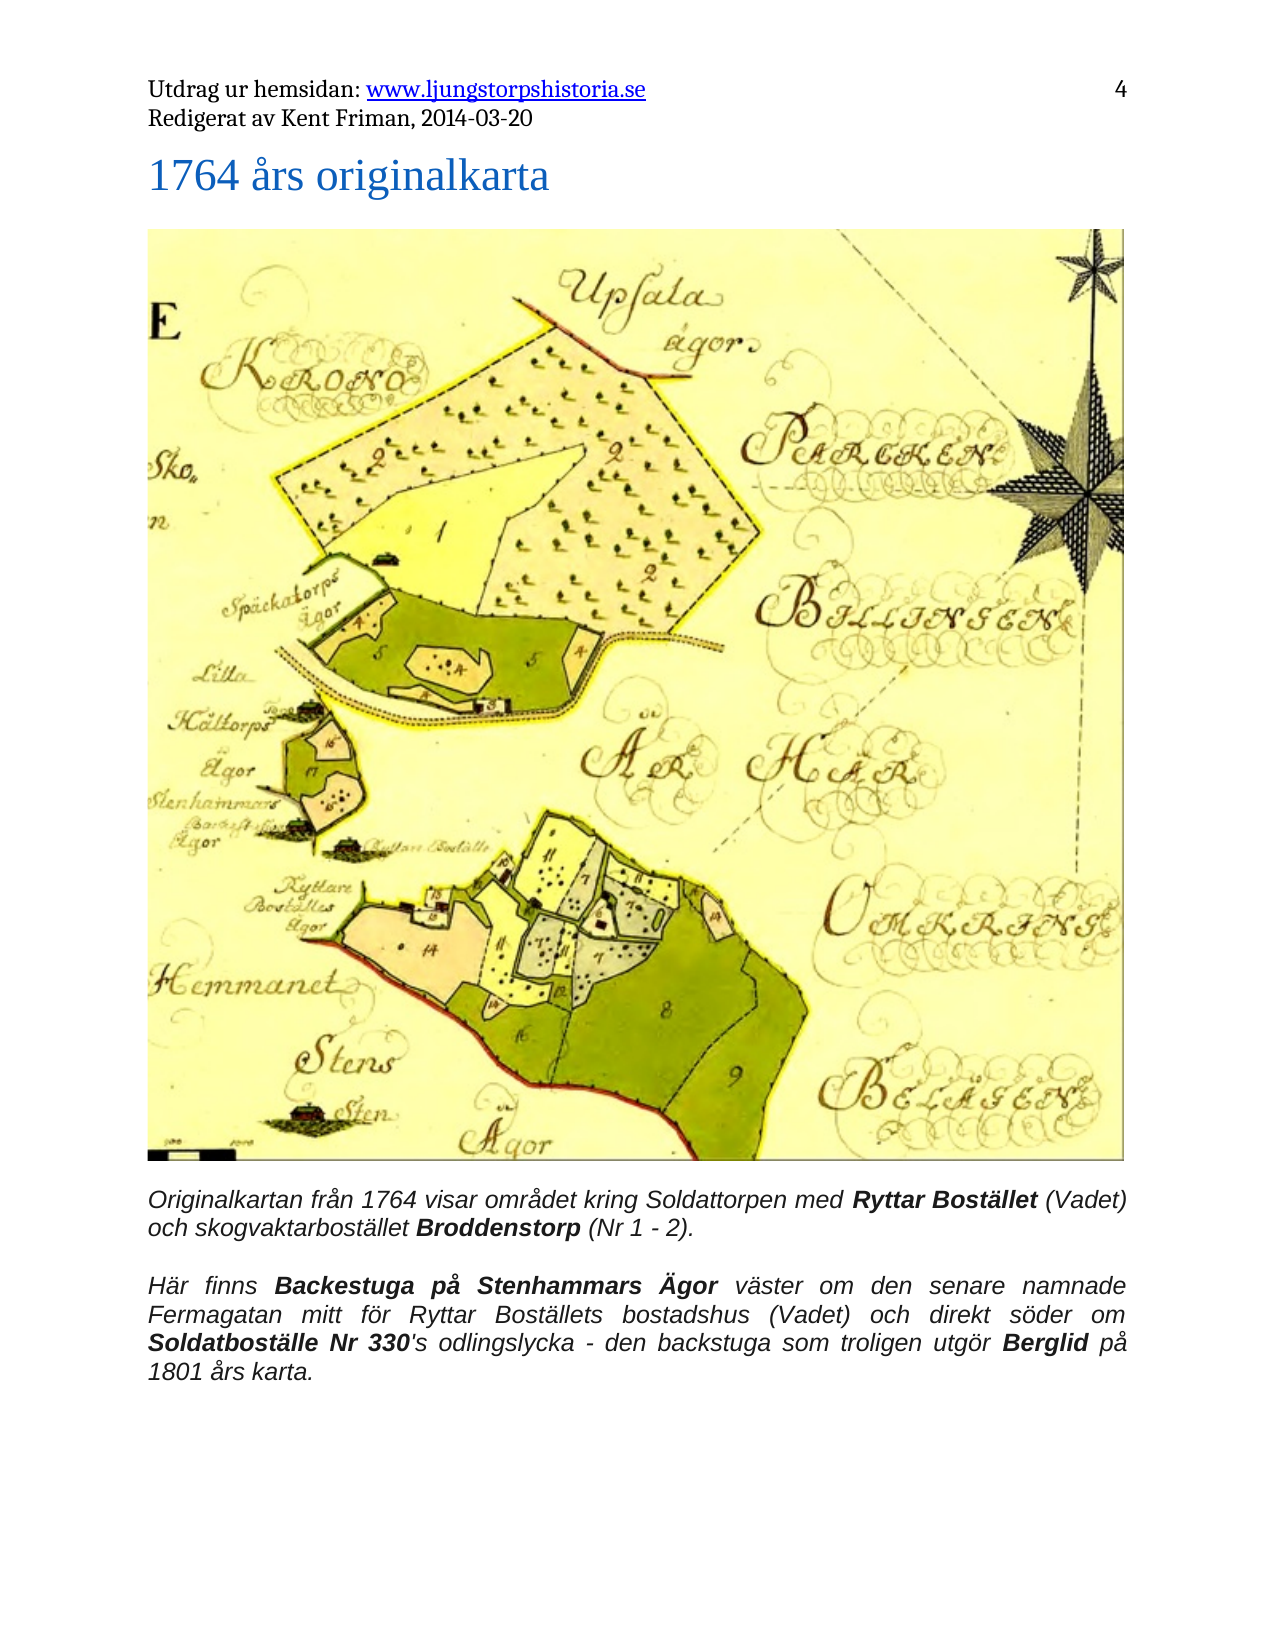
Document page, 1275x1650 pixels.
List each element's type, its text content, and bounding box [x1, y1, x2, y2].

text 1764 års originalkarta [148, 148, 1127, 200]
picture [147, 229, 1124, 1161]
text Originalkartan från 1764 visar området kring Soldattorpen med Ryttar Bostället (Vadet) och skogvaktarbostället Broddenstorp (Nr 1 - 2). [148, 1184, 1127, 1242]
text Här finns Backestuga på Stenhammars Ägor väster om den senare namnade Fermagatan mitt för Ryttar Boställets bostadshus (Vadet) och direkt söder om Soldatboställe Nr 330's odlingslycka - den backstuga som troligen utgör Berglid på 1801 års karta. [148, 1271, 1127, 1386]
